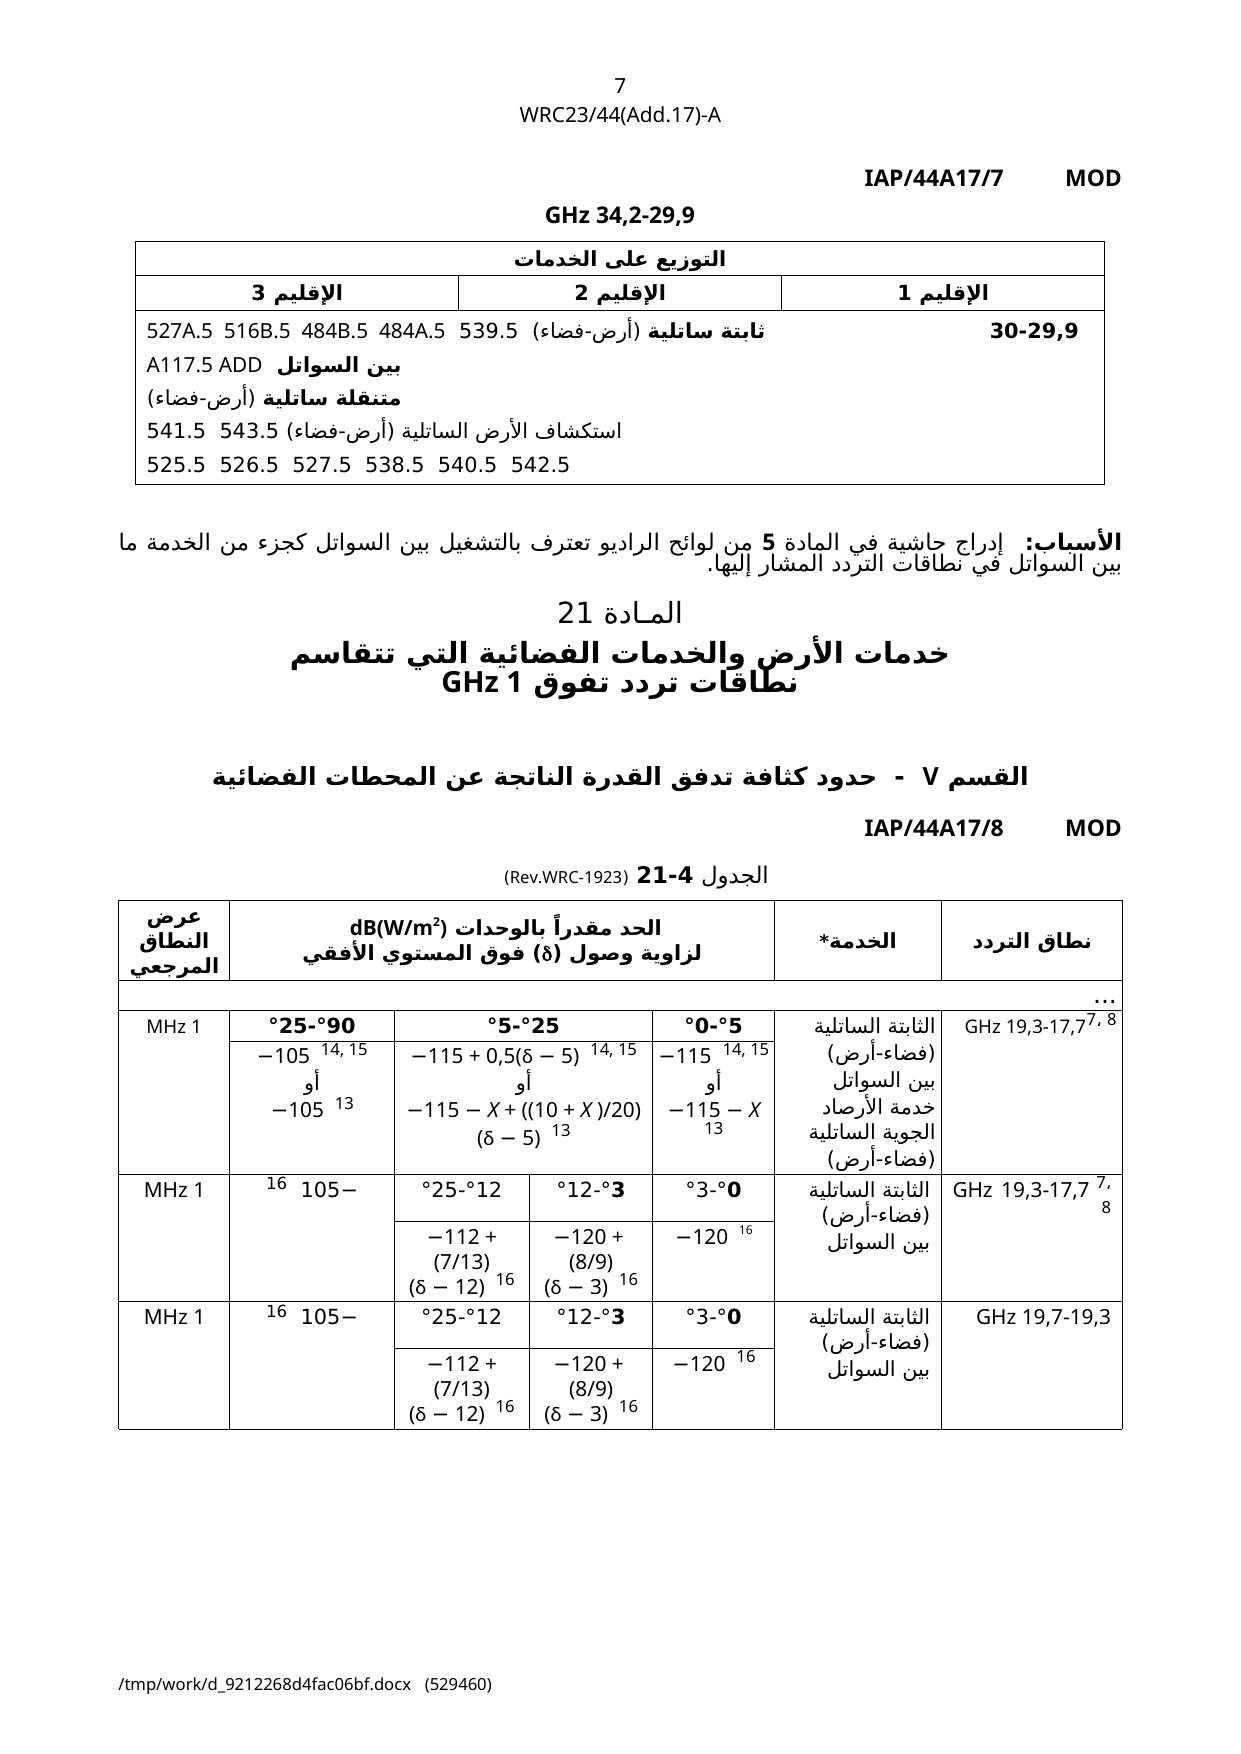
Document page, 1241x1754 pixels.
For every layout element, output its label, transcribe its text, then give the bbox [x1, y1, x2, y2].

table_header الخدمة* [775, 901, 941, 980]
table_cell −112 + (7/13) (δ − 12) 16 [395, 1222, 529, 1301]
title خدمات الأرض والخدمات الفضائية التي تتقاسم نطاقات تردد تفوق GHz 1 [118, 641, 1122, 701]
table_cell °0-°3 [653, 1302, 774, 1348]
table_cell °3-°12 [530, 1175, 652, 1221]
table_cell °12-°25 [395, 1302, 529, 1348]
table_cell الإقليم 3 [136, 276, 458, 310]
table_cell الثابتة الساتلية (فضاء-أرض) [775, 1302, 941, 1428]
table_cell °90-°25 [230, 1011, 394, 1041]
table_cell −112 + (7/13) (δ − 12) 16 [395, 1349, 529, 1428]
table_cell −105 16 [230, 1302, 394, 1428]
table_cell −120 + (8/9) (δ − 3) 16 [530, 1349, 652, 1428]
table_cell °25-°5 [395, 1011, 652, 1041]
table_cell الإقليم 1 [782, 276, 1104, 310]
table_cell −115 + 0,5(δ − 5) 14, 15 أو −115 − X + ((10 + X )/20) (δ − 5) 13 [395, 1042, 652, 1174]
table_header نطاق التردد [942, 901, 1122, 980]
title GHz 34,2-29,9 [118, 203, 1122, 228]
text MOD IAP/44A17/8#1898 [118, 816, 1122, 841]
table_cell MHz 1 [119, 1302, 229, 1428]
table_cell °3-°12 [530, 1302, 652, 1348]
table_cell الثابتة الساتلية (فضاء-أرض) خدمة الأرصاد الجوية الساتلية (فضاء-أرض) [775, 1011, 941, 1174]
table_header عرض النطاق المرجعي [119, 901, 229, 980]
table_cell −105 14, 15 أو −105 13 [230, 1042, 394, 1174]
table_cell −105 16 [230, 1175, 394, 1301]
text الجدول 4-21 (Rev.WRC-) [118, 866, 1122, 887]
table_cell الثابتة الساتلية (فضاء-أرض) [775, 1175, 941, 1301]
table_header الحد مقدراً بالوحدات dB(W/m2) لزاوية وصول () فوق المستوي الأفقي [230, 901, 774, 980]
table_cell °0-°3 [653, 1175, 774, 1221]
table_cell الإقليم 2 [459, 276, 781, 310]
table_cell −120 + (8/9) (δ − 3) 16 [530, 1222, 652, 1301]
table_cell °5-°0 [653, 1011, 774, 1041]
table_cell −120 16 [653, 1349, 774, 1428]
table_cell GHz 19,3-17,7 7، 8 [942, 1175, 1122, 1301]
table_cell −120 16 [653, 1222, 774, 1301]
table_header التوزيع على الخدمات [136, 242, 1104, 275]
text MOD IAP/44A17/7#1897 [118, 166, 1122, 191]
table_cell ... [119, 981, 1122, 1010]
text المـادة 21 [118, 602, 1122, 629]
table_cell MHz 1 [119, 1175, 229, 1301]
text الأسباب: ‏إدراج حاشية في المادة ‎5 ‏من لوائح الراديو تعترف بالتشغيل بين السواتل كجزء من الخدمة ما بين السواتل في نطاقات التردد المشار إليها‎. [118, 531, 1122, 577]
table_cell °12-°25 [395, 1175, 529, 1221]
table_cell GHz 19,3-17,7 7، 8 [942, 1011, 1122, 1174]
table_cell −115 14, 15 أو −115 − X 13 [653, 1042, 774, 1174]
table_cell 30-29,9 ثابتة ساتلية (أرض-فضاء) 539.5 516B.5 484A.5 متنقلة ساتلية (أرض-فضاء) استكشاف الأرض الساتلية (أرض-فضاء) 543.5 541.5 542.5 540.5 538.5 527.5 526.5 525.5 [136, 311, 1104, 484]
table_cell MHz 1 [119, 1011, 229, 1174]
table_cell GHz 19,7-19,3 [942, 1302, 1122, 1428]
text القسم V - حدود كثافة تدفق القدرة الناتجة عن المحطات الفضائية [118, 764, 1122, 791]
